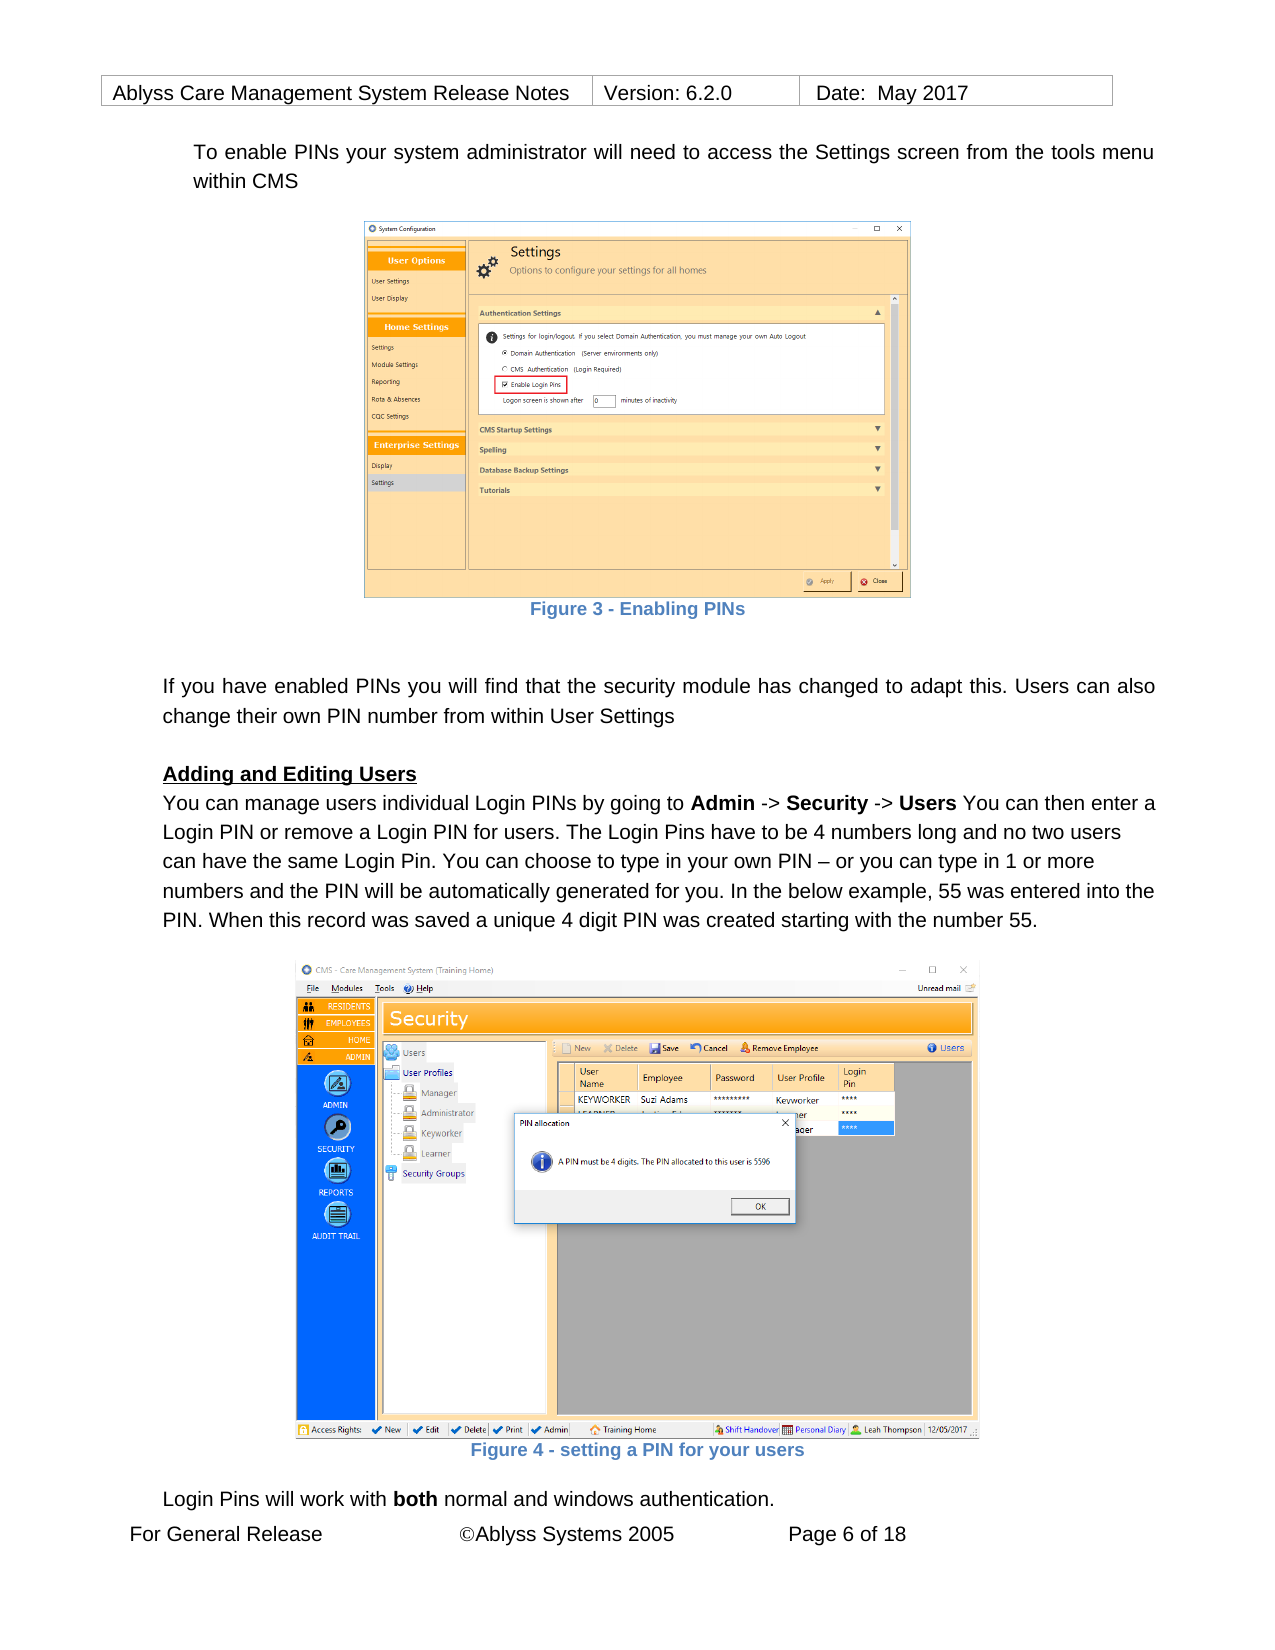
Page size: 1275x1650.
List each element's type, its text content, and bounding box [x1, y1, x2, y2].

list To enable PINs your system administrator will need to access the Settings screen from the tools menu within CMS [193, 134, 1157, 193]
picture [295, 960, 980, 1439]
text Adding and Editing Users [162, 757, 1157, 786]
text You can manage users individual Login PINs by going to Admin -> Security -> Users You can then enter a Login PIN or remove a Login PIN for users. The Login Pins have to be 4 numbers long and no two users can have the same Login Pin. You can choose to type in your own PIN – or you can type in 1 or more numbers and the PIN will be automatically generated for you. In the below example, 55 was entered into the PIN. When this record was saved a unique 4 digit PIN was created starting with the number 55. [162, 786, 1157, 932]
picture [364, 221, 911, 598]
text Login Pins will work with both normal and windows authentication. [162, 1481, 1157, 1511]
text If you have enabled PINs you will find that the security module has changed to adapt this. Users can also change their own PIN number from within User Settings [162, 669, 1157, 727]
